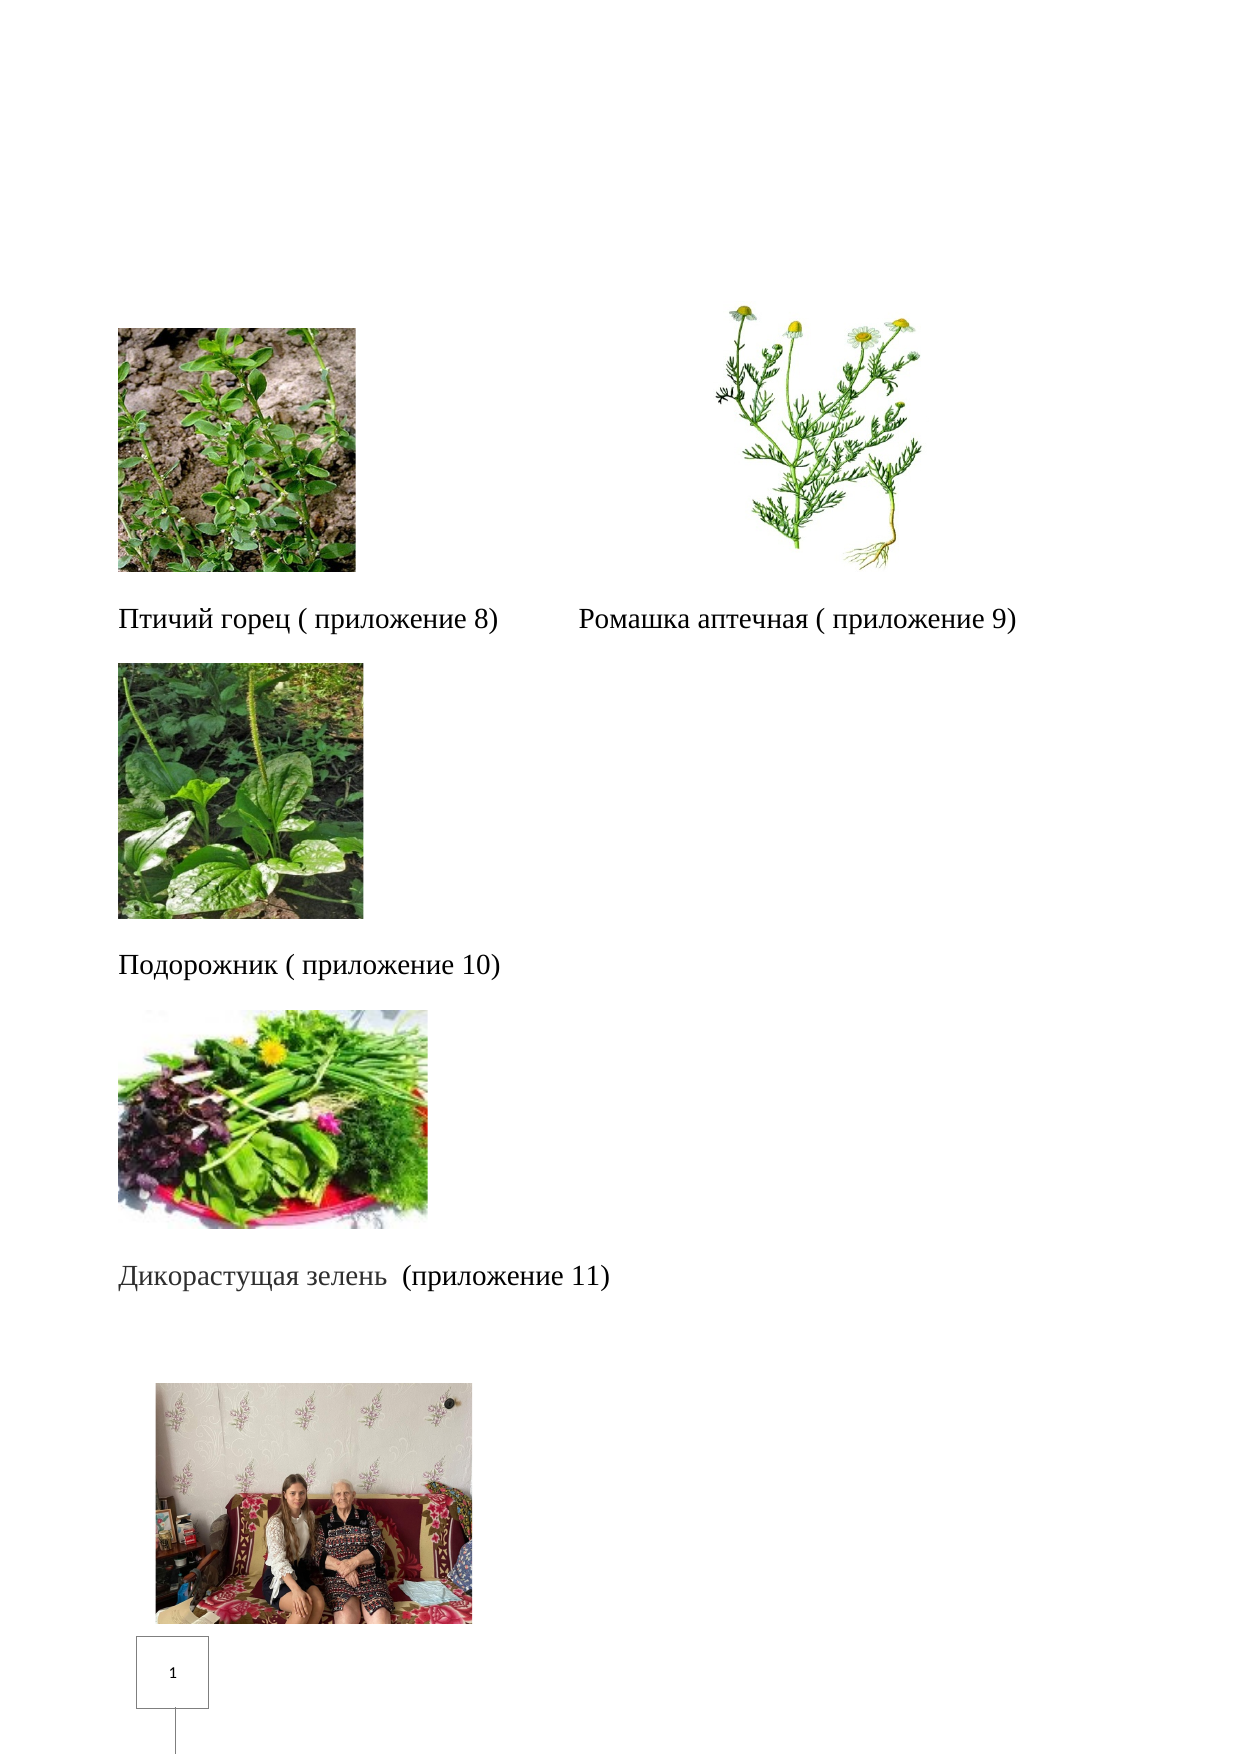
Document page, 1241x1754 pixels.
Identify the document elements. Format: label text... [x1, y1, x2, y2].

picture [118, 1010, 428, 1229]
picture [712, 301, 930, 572]
text Подорожник ( приложение 10) [118, 947, 1122, 981]
picture [155, 1383, 473, 1624]
picture [118, 328, 356, 572]
text Дикорастущая зелень (приложение 11) [118, 1258, 1122, 1292]
text Птичий горец ( приложение 8) Ромашка аптечная ( приложение 9) [118, 601, 1122, 634]
picture [118, 663, 364, 919]
